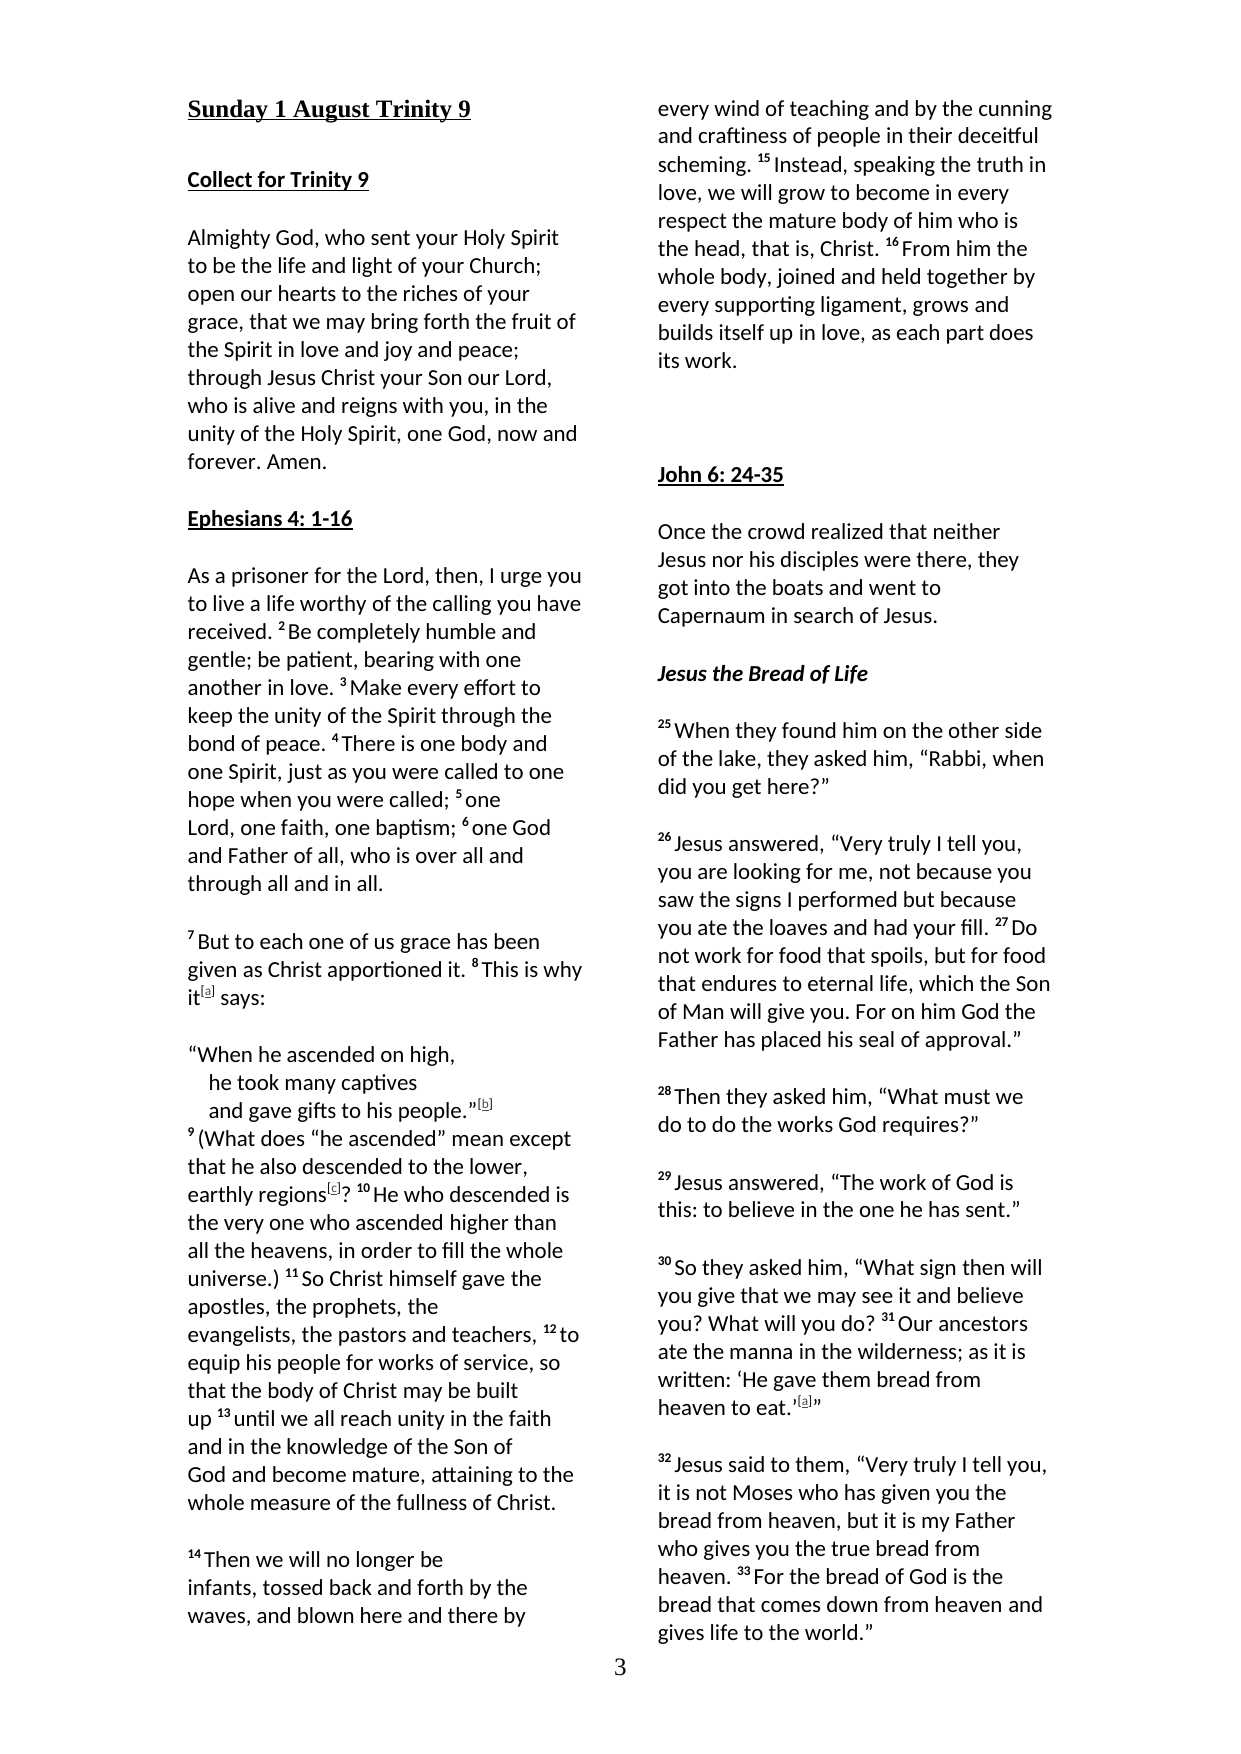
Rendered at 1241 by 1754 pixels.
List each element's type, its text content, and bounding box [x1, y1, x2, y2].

text 26 Jesus answered, “Very truly I tell you, you are looking for me, not because you saw the signs I performed but because you ate the loaves and had your fill. 27 Do not work for food that spoils, but for food that endures to eternal life, which the Son of Man will give you. For on him God the Father has placed his seal of approval.” [658, 829, 1053, 1053]
text 28 Then they asked him, “What must we do to do the works God requires?” [658, 1082, 1053, 1138]
text John 6: 24-35 [658, 460, 1053, 488]
text 30 So they asked him, “What sign then will you give that we may see it and believe you? What will you do? 31 Our ancestors ate the manna in the wilderness; as it is written: ‘He gave them bread from heaven to eat.’[a]” [658, 1253, 1053, 1421]
text 29 Jesus answered, “The work of God is this: to believe in the one he has sent.” [658, 1168, 1053, 1224]
text “When he ascended on high, he took many captives and gave gifts to his people.”[b] [187, 1040, 583, 1124]
text 14 Then we will no longer be infants, tossed back and forth by the waves, and blown here and there by every wind of teaching and by the cunning and craftiness of people in their deceitful scheming. 15 Instead, speaking the truth in love, we will grow to become in every respect the mature body of him who is the head, that is, Christ. 16 From him the whole body, joined and held together by every supporting ligament, grows and builds itself up in love, as each part does its work. [658, 94, 1053, 374]
text 32 Jesus said to them, “Very truly I tell you, it is not Moses who has given you the bread from heaven, but it is my Father who gives you the true bread from heaven. 33 For the bread of God is the bread that comes down from heaven and gives life to the world.” [658, 1450, 1053, 1646]
text 7 But to each one of us grace has been given as Christ apportioned it. 8 This is why it[a] says: [187, 927, 583, 1011]
text Almighty God, who sent your Holy Spirit to be the life and light of your Church; open our hearts to the riches of your grace, that we may bring forth the fruit of the Spirit in love and joy and peace; through Jesus Christ your Son our Lord, who is alive and reigns with you, in the unity of the Holy Spirit, one God, now and forever. Amen. [327, 223, 583, 475]
text 9 (What does “he ascended” mean except that he also descended to the lower, earthly regions[c]? 10 He who descended is the very one who ascended higher than all the heavens, in order to fill the whole universe.) 11 So Christ himself gave the apostles, the prophets, the evangelists, the pastors and teachers, 12 to equip his people for works of service, so that the body of Christ may be built up 13 until we all reach unity in the faith and in the knowledge of the Son of God and become mature, attaining to the whole measure of the fullness of Christ. [187, 1124, 583, 1516]
subtitle Jesus the Bread of Life [658, 659, 1053, 687]
text As a prisoner for the Lord, then, I urge you to live a life worthy of the calling you have received. 2 Be completely humble and gentle; be patient, bearing with one another in love. 3 Make every effort to keep the unity of the Spirit through the bond of peace. 4 There is one body and one Spirit, just as you were called to one hope when you were called; 5 one Lord, one faith, one baptism; 6 one God and Father of all, who is over all and through all and in all. [187, 561, 583, 898]
text 25 When they found him on the other side of the lake, they asked him, “Rabbi, when did you get here?” [658, 716, 1053, 800]
text Sunday 1 August Trinity 9 [187, 94, 583, 122]
text Once the crowd realized that neither Jesus nor his disciples were there, they got into the boats and went to Capernaum in search of Jesus. [658, 517, 1053, 629]
text 14 Then we will no longer be infants, tossed back and forth by the waves, and blown here and there by every wind of teaching and by the cunning and craftiness of people in their deceitful scheming. 15 Instead, speaking the truth in love, we will grow to become in every respect the mature body of him who is the head, that is, Christ. 16 From him the whole body, joined and held together by every supporting ligament, grows and builds itself up in love, as each part does its work. [187, 1546, 583, 1629]
text Ephesians 4: 1-16 [187, 504, 583, 532]
text Collect for Trinity 9 [187, 151, 583, 194]
